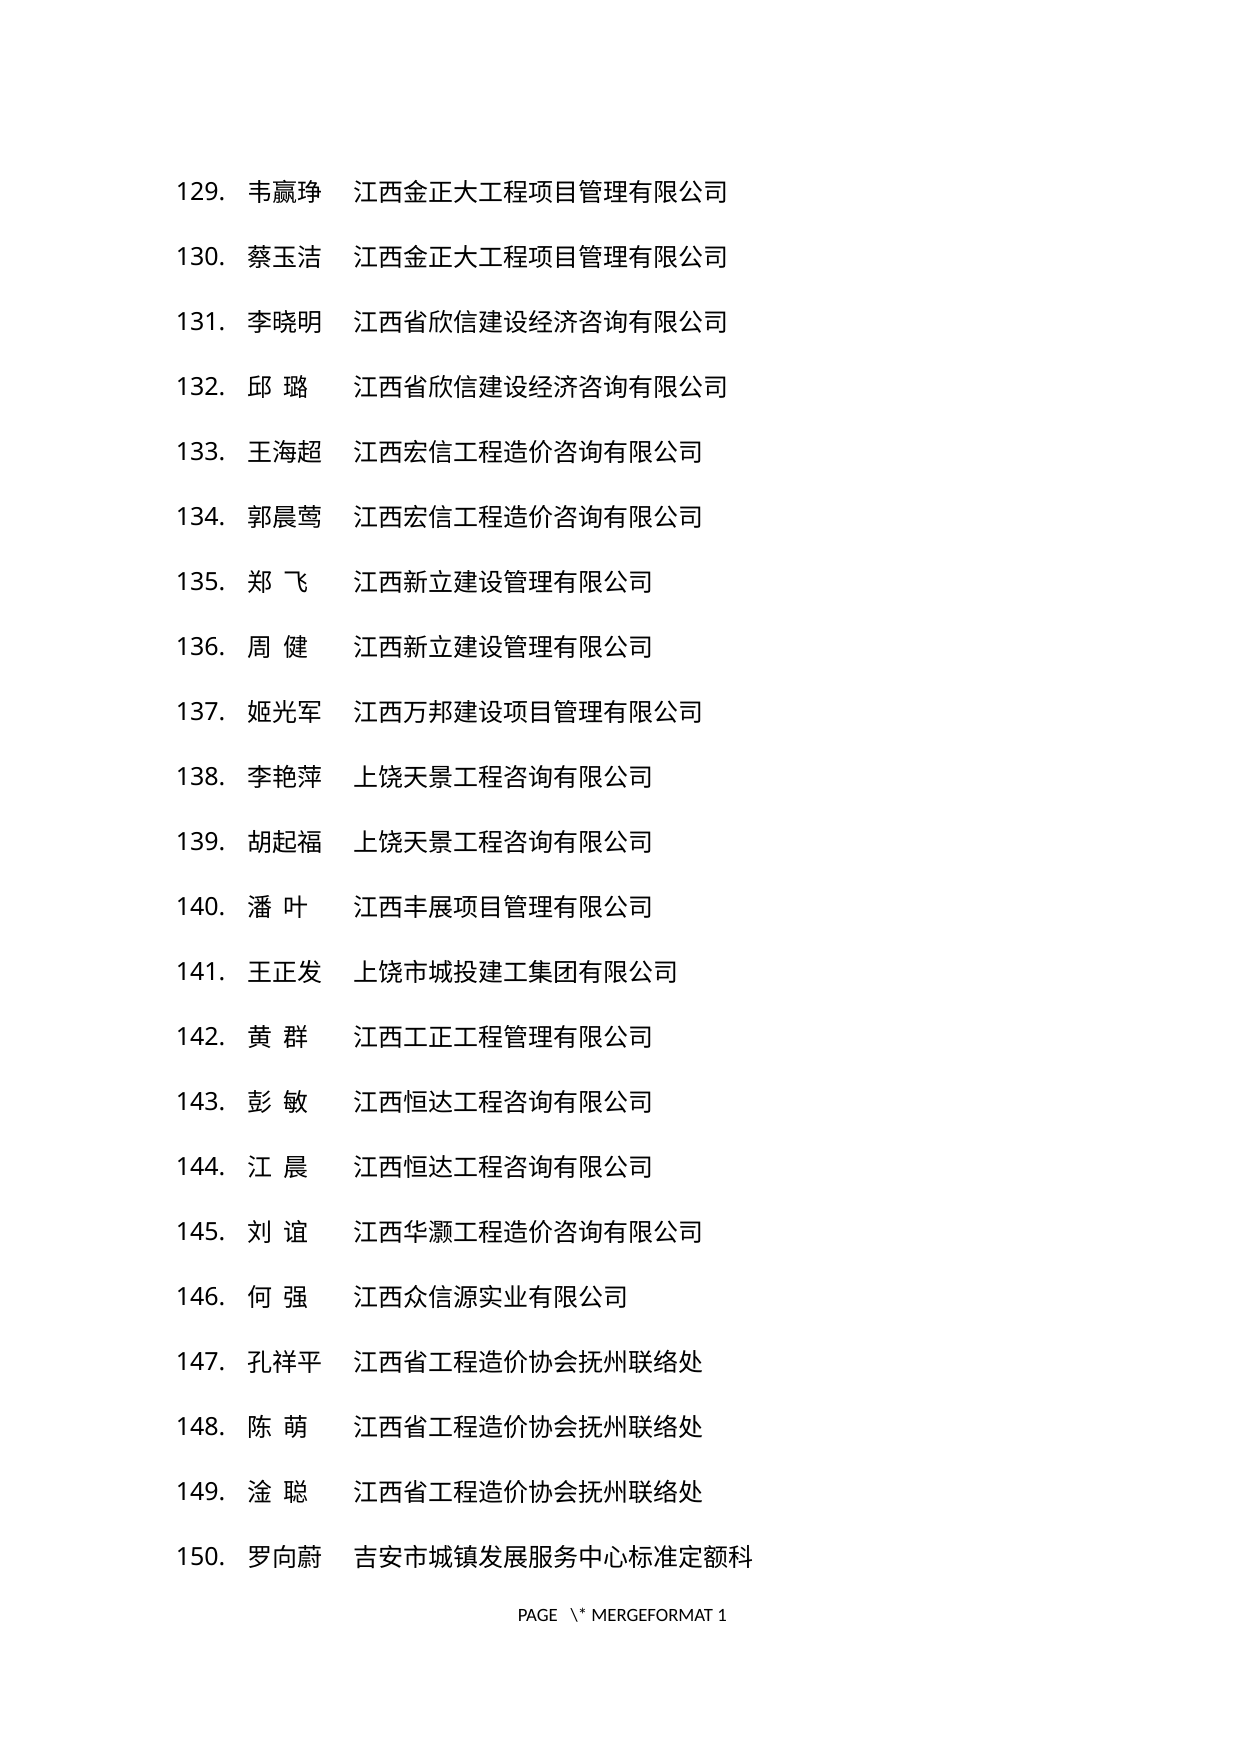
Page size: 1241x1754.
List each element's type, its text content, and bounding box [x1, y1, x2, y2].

table_cell 江西万邦建设项目管理有限公司 [343, 679, 1086, 743]
table_cell 何 强 [236, 1264, 342, 1328]
table_cell 150. [164, 1524, 236, 1588]
table_cell 131. [164, 289, 236, 353]
table_cell 郭晨莺 [236, 484, 342, 548]
table_cell 江西省工程造价协会抚州联络处 [343, 1329, 1086, 1393]
table_cell 李晓明 [236, 289, 342, 353]
table_cell 罗向蔚 [236, 1524, 342, 1588]
table_cell 江西宏信工程造价咨询有限公司 [343, 484, 1086, 548]
table_cell 133. [164, 419, 236, 483]
table_cell 130. [164, 224, 236, 288]
table_cell 韦赢琤 [236, 159, 342, 223]
table_cell 上饶天景工程咨询有限公司 [343, 744, 1086, 808]
table_cell 吉安市城镇发展服务中心标准定额科 [343, 1524, 1086, 1588]
table_cell 148. [164, 1394, 236, 1458]
table_cell 136. [164, 614, 236, 678]
table_cell 上饶天景工程咨询有限公司 [343, 809, 1086, 873]
table_cell 江西恒达工程咨询有限公司 [343, 1069, 1086, 1133]
table_cell 刘 谊 [236, 1199, 342, 1263]
table_cell 江西华灏工程造价咨询有限公司 [343, 1199, 1086, 1263]
table_cell 上饶市城投建工集团有限公司 [343, 939, 1086, 1003]
table_cell 江西省欣信建设经济咨询有限公司 [343, 289, 1086, 353]
table_cell 王海超 [236, 419, 342, 483]
table_cell 江西新立建设管理有限公司 [343, 614, 1086, 678]
table_cell 姬光军 [236, 679, 342, 743]
table_cell 王正发 [236, 939, 342, 1003]
table_cell 132. [164, 354, 236, 418]
table_cell 129. [164, 159, 236, 223]
table_cell 江西金正大工程项目管理有限公司 [343, 159, 1086, 223]
table_cell 郑 飞 [236, 549, 342, 613]
table_cell 146. [164, 1264, 236, 1328]
table_cell 江西宏信工程造价咨询有限公司 [343, 419, 1086, 483]
table_cell 138. [164, 744, 236, 808]
table_cell 潘 叶 [236, 874, 342, 938]
table_cell 江西省欣信建设经济咨询有限公司 [343, 354, 1086, 418]
table_cell 145. [164, 1199, 236, 1263]
table_cell 141. [164, 939, 236, 1003]
table_cell 黄 群 [236, 1004, 342, 1068]
table_cell 143. [164, 1069, 236, 1133]
table_cell 149. [164, 1459, 236, 1523]
table_cell 140. [164, 874, 236, 938]
table_cell 134. [164, 484, 236, 548]
table_cell 江西丰展项目管理有限公司 [343, 874, 1086, 938]
table_cell 江西新立建设管理有限公司 [343, 549, 1086, 613]
table_cell 胡起福 [236, 809, 342, 873]
table_cell 淦 聪 [236, 1459, 342, 1523]
table_cell 李艳萍 [236, 744, 342, 808]
table_cell 江西省工程造价协会抚州联络处 [343, 1459, 1086, 1523]
table_cell 147. [164, 1329, 236, 1393]
table_cell 蔡玉洁 [236, 224, 342, 288]
table_cell 邱 璐 [236, 354, 342, 418]
table_cell 周 健 [236, 614, 342, 678]
table_cell 江西省工程造价协会抚州联络处 [343, 1394, 1086, 1458]
table_cell 陈 萌 [236, 1394, 342, 1458]
table_cell 142. [164, 1004, 236, 1068]
table_cell 144. [164, 1134, 236, 1198]
table_cell 139. [164, 809, 236, 873]
table_cell 孔祥平 [236, 1329, 342, 1393]
table_cell 135. [164, 549, 236, 613]
table_cell 江西工正工程管理有限公司 [343, 1004, 1086, 1068]
table_cell 江西金正大工程项目管理有限公司 [343, 224, 1086, 288]
table_cell 江西恒达工程咨询有限公司 [343, 1134, 1086, 1198]
table_cell 彭 敏 [236, 1069, 342, 1133]
table_cell 江 晨 [236, 1134, 342, 1198]
table_cell 江西众信源实业有限公司 [343, 1264, 1086, 1328]
table_cell 137. [164, 679, 236, 743]
